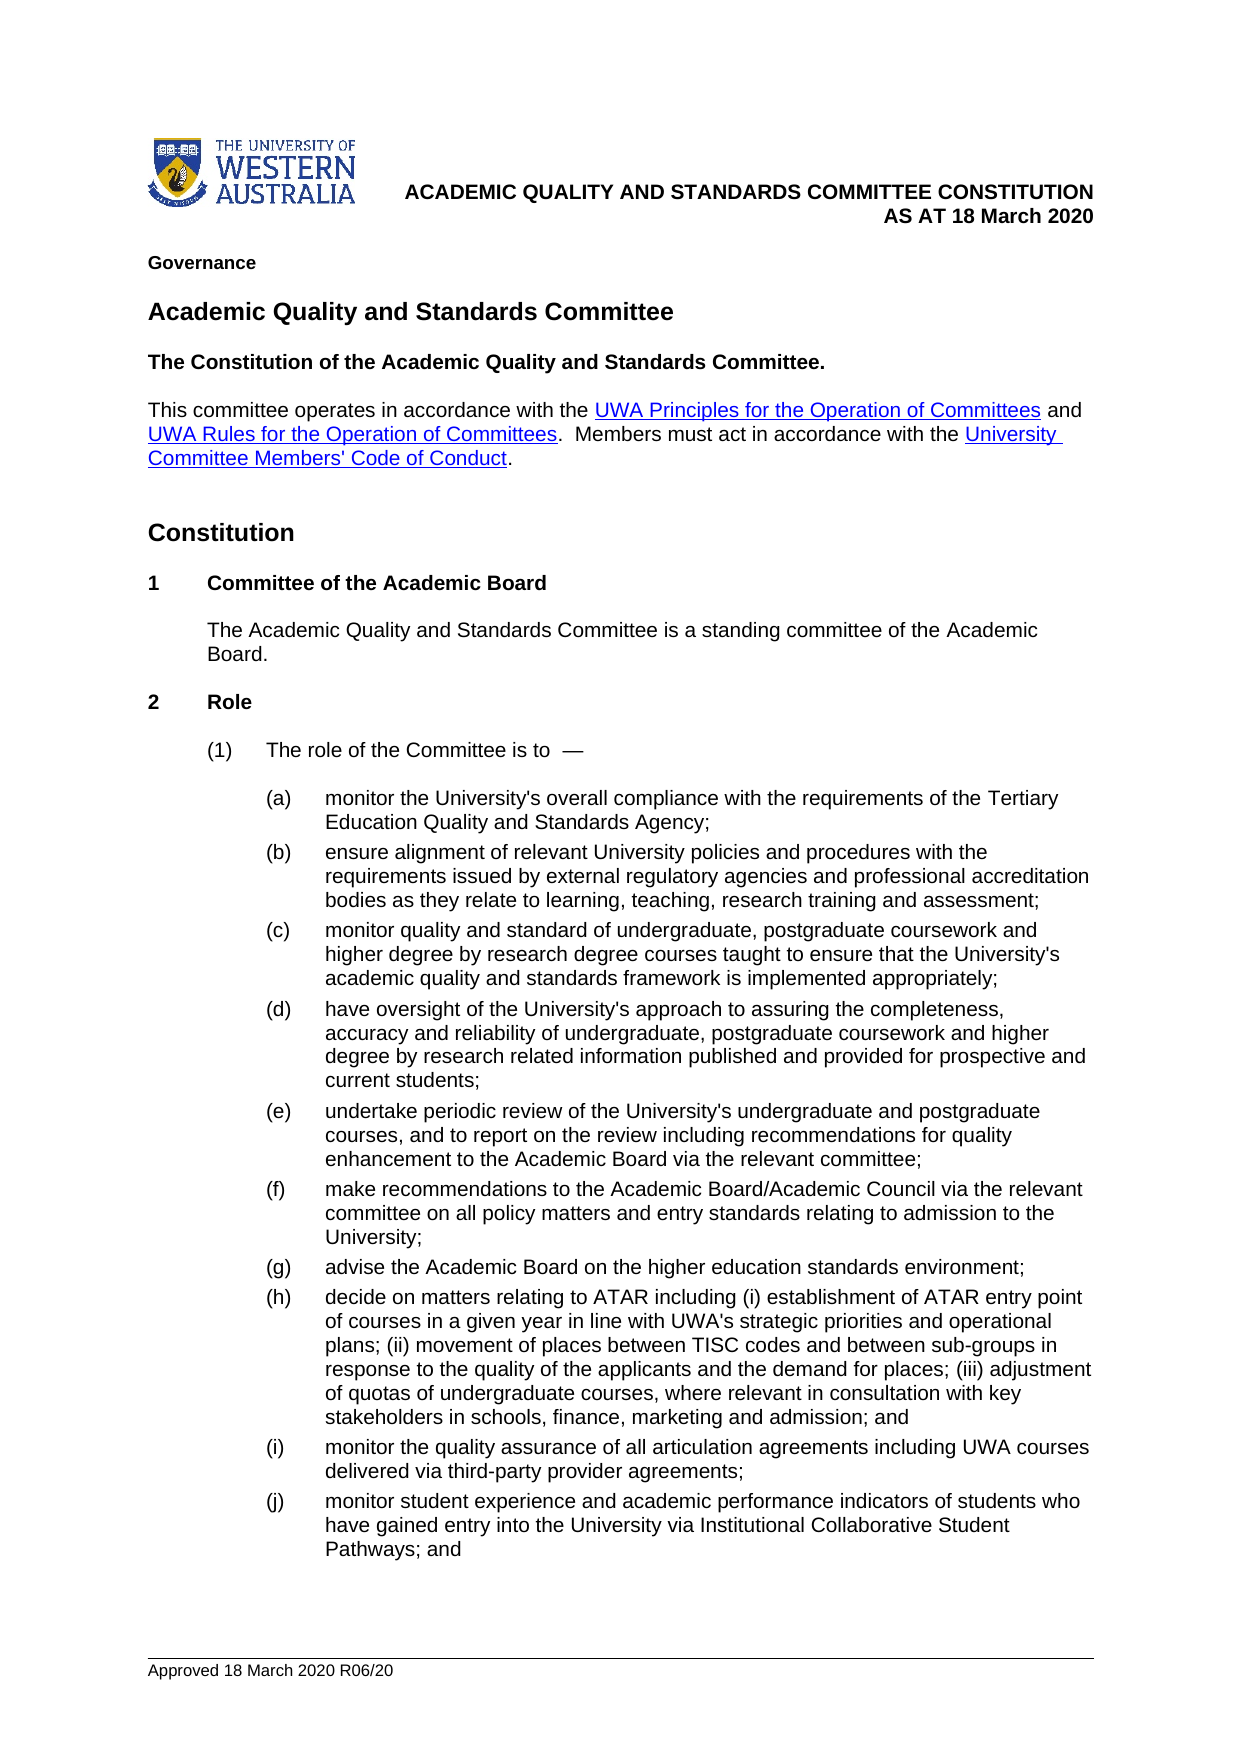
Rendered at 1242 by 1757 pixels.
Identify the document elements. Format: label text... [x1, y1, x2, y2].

list advise the Academic Board on the higher education standards environment; [266, 1255, 1094, 1279]
text ACADEMIC QUALITY AND STANDARDS COMMITTEE CONSTITUTION [355, 180, 1094, 204]
text The Constitution of the Academic Quality and Standards Committee. [148, 350, 1094, 374]
list monitor the University's overall compliance with the requirements of the Tertiary Education Quality and Standards Agency; [266, 786, 1094, 834]
text Academic Quality and Standards Committee [148, 297, 1094, 326]
list Committee of the Academic Board [148, 570, 1088, 594]
list ensure alignment of relevant University policies and procedures with the requirements issued by external regulatory agencies and professional accreditation bodies as they relate to learning, teaching, research training and assessment; [266, 840, 1094, 912]
picture [147, 138, 355, 207]
list undertake periodic review of the University's undergraduate and postgraduate courses, and to report on the review including recommendations for quality enhancement to the Academic Board via the relevant committee; [266, 1098, 1094, 1170]
text The Academic Quality and Standards Committee is a standing committee of the Academic Board. [207, 618, 1094, 666]
list Role [148, 690, 1088, 714]
list make recommendations to the Academic Board/Academic Council via the relevant committee on all policy matters and entry standards relating to admission to the University; [266, 1177, 1094, 1248]
list monitor the quality assurance of all articulation agreements including UWA courses delivered via third-party provider agreements; [266, 1435, 1094, 1483]
text Governance [148, 252, 1094, 273]
list monitor quality and standard of undergraduate, postgraduate coursework and higher degree by research degree courses taught to ensure that the University's academic quality and standards framework is implemented appropriately; [266, 918, 1094, 990]
text This committee operates in accordance with the UWA Principles for the Operation of Committees and UWA Rules for the Operation of Committees. Members must act in accordance with the University Committee Members' Code of Conduct. [148, 398, 1094, 470]
list decide on matters relating to ATAR including (i) establishment of ATAR entry point of courses in a given year in line with UWA's strategic priorities and operational plans; (ii) movement of places between TISC codes and between sub-groups in response to the quality of the applicants and the demand for places; (iii) adjustment of quotas of undergraduate courses, where relevant in consultation with key stakeholders in schools, finance, marketing and admission; and [266, 1285, 1094, 1429]
list monitor student experience and academic performance indicators of students who have gained entry into the University via Institutional Collaborative Student Pathways; and [266, 1489, 1094, 1561]
text Constitution [148, 518, 1094, 546]
list have oversight of the University's approach to assuring the completeness, accuracy and reliability of undergraduate, postgraduate coursework and higher degree by research related information published and provided for prospective and current students; [266, 996, 1094, 1092]
text AS AT 18 March 2020 [148, 204, 1094, 228]
text (1) The role of the Committee is to — [207, 738, 1094, 762]
